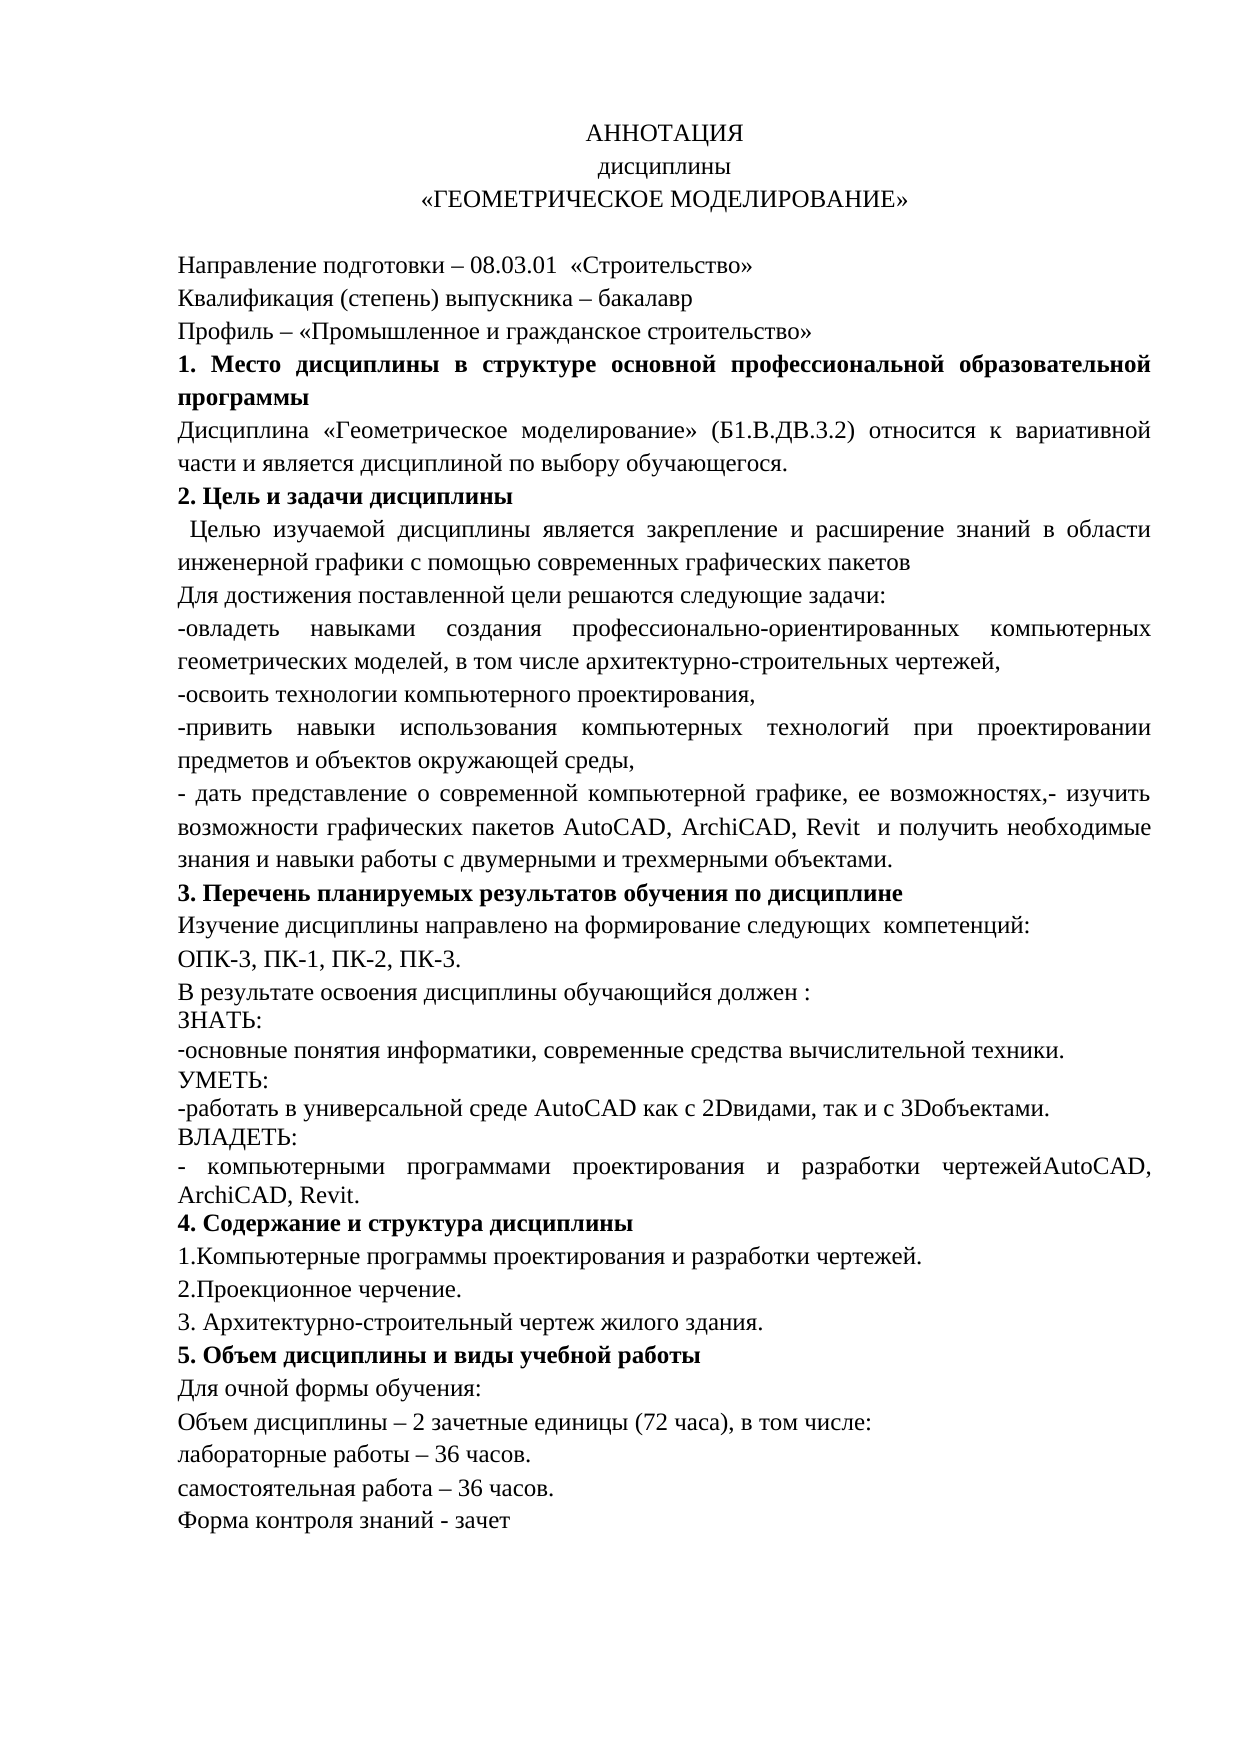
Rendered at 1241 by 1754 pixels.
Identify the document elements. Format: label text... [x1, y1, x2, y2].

text - компьютерными программами проектирования и разработки чертежейAutoCAD, ArchiCAD, Revit. [177, 1151, 1152, 1208]
text 1.Компьютерные программы проектирования и разработки чертежей. [177, 1241, 1152, 1270]
text Направление подготовки – 08.03.01 «Строительство» [177, 250, 1152, 279]
text лабораторные работы – 36 часов. [177, 1439, 1152, 1468]
text Дисциплина «Геометрическое моделирование» (Б1.В.ДВ.3.2) относится к вариативной части и является дисциплиной по выбору обучающегося. [177, 415, 1152, 477]
text - дать представление о современной компьютерной графике, ее возможностях,- изучить возможности графических пакетов AutoCAD, ArchiCAD, Revit и получить необходимые знания и навыки работы с двумерными и трехмерными объектами. [177, 778, 1152, 873]
text Форма контроля знаний - зачет [177, 1506, 1152, 1534]
text -освоить технологии компьютерного проектирования, [177, 679, 1152, 708]
text ЗНАТЬ: [177, 1005, 1152, 1034]
text Квалификация (степень) выпускника – бакалавр [177, 283, 1152, 312]
text ВЛАДЕТЬ: [177, 1122, 1152, 1151]
text Изучение дисциплины направлено на формирование следующих компетенций: [177, 911, 1152, 939]
text 2. Цель и задачи дисциплины [177, 481, 1152, 510]
text дисциплины [177, 151, 1152, 180]
text Для очной формы обучения: [177, 1373, 1152, 1402]
text «ГЕОМЕТРИЧЕСКОЕ МОДЕЛИРОВАНИЕ» [177, 184, 1152, 213]
text АННОТАЦИЯ [177, 118, 1152, 147]
text -овладеть навыками создания профессионально-ориентированных компьютерных геометрических моделей, в том числе архитектурно-строительных чертежей, [177, 613, 1152, 675]
text Целью изучаемой дисциплины является закрепление и расширение знаний в области инженерной графики с помощью современных графических пакетов [177, 514, 1152, 576]
text 2.Проекционное черчение. [177, 1274, 1152, 1303]
text самостоятельная работа – 36 часов. [177, 1473, 1152, 1501]
text УМЕТЬ: [177, 1065, 1152, 1093]
text -работать в универсальной среде AutoCAD как с 2Dвидами, так и с 3Dобъектами. [177, 1093, 1152, 1122]
text -основные понятия информатики, современные средства вычислительной техники. [177, 1034, 1152, 1065]
text 4. Содержание и структура дисциплины [177, 1208, 1152, 1237]
text ОПК-3, ПК-1, ПК-2, ПК-3. [177, 944, 1152, 972]
text 3. Перечень планируемых результатов обучения по дисциплине [177, 878, 1152, 906]
text 5. Объем дисциплины и виды учебной работы [177, 1341, 1152, 1369]
text Для достижения поставленной цели решаются следующие задачи: [177, 580, 1152, 609]
text 1. Место дисциплины в структуре основной профессиональной образовательной программы [177, 349, 1152, 411]
text Профиль – «Промышленное и гражданское строительство» [177, 316, 1152, 345]
text В результате освоения дисциплины обучающийся должен : [177, 977, 1152, 1005]
text 3. Архитектурно-строительный чертеж жилого здания. [177, 1307, 1152, 1336]
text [177, 1407, 1152, 1435]
text -привить навыки использования компьютерных технологий при проектировании предметов и объектов окружающей среды, [177, 712, 1152, 774]
